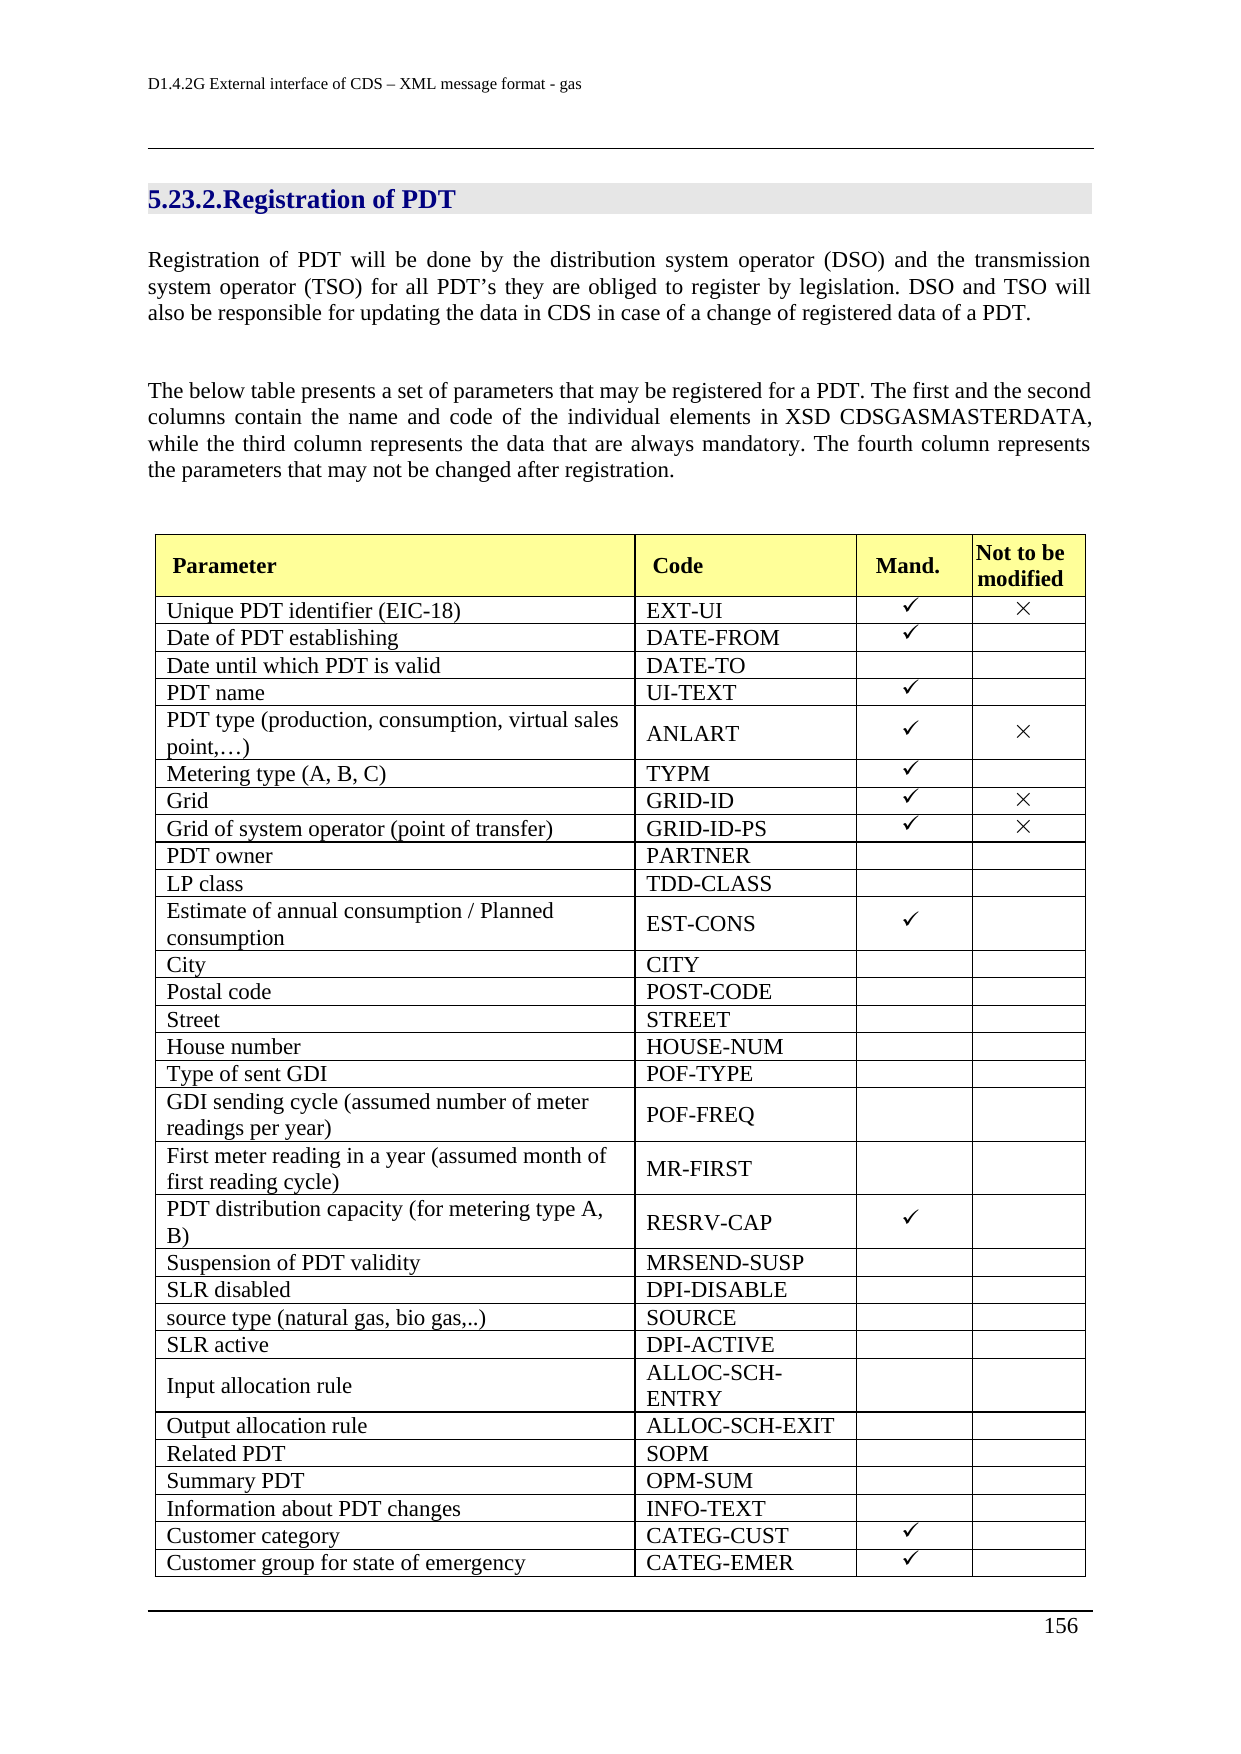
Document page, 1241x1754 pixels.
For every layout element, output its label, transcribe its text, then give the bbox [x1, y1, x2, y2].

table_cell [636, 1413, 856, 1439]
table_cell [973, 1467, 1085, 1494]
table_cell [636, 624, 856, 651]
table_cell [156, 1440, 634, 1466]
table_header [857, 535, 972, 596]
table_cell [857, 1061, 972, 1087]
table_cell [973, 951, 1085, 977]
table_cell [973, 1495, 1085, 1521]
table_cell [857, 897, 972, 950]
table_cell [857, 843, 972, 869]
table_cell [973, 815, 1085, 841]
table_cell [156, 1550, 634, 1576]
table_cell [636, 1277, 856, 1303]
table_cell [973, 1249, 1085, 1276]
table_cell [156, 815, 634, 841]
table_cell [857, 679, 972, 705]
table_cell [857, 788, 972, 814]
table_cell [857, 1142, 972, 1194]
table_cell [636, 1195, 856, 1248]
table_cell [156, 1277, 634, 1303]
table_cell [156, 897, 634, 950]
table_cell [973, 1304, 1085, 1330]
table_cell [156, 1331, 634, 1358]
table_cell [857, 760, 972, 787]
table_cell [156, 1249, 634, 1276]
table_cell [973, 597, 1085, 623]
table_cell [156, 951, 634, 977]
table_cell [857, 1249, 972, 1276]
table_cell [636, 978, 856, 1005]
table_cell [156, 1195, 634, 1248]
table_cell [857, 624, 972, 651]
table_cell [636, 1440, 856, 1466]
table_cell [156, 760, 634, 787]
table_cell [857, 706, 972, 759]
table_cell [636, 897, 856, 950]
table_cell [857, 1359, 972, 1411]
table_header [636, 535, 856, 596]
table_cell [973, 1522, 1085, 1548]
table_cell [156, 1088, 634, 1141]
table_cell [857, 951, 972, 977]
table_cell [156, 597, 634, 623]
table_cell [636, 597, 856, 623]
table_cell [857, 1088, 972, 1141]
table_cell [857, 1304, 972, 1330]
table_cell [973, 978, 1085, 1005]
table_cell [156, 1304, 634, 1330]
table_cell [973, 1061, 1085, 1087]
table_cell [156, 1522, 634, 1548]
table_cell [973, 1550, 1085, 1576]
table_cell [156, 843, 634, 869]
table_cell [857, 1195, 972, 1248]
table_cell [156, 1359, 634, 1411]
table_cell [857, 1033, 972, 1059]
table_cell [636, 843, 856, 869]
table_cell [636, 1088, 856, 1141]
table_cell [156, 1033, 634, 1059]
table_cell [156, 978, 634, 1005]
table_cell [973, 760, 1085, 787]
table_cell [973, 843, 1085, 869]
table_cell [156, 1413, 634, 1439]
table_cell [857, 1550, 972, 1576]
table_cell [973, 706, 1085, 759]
text Registration of PDT will be done by the distribution system operator (DSO) and the transmission system operator (TSO) for all PDT’s they are obliged to register by legislation. DSO and TSO will also be responsible for updating the data in CDS in case of a change of registered data of a PDT. [148, 247, 1092, 326]
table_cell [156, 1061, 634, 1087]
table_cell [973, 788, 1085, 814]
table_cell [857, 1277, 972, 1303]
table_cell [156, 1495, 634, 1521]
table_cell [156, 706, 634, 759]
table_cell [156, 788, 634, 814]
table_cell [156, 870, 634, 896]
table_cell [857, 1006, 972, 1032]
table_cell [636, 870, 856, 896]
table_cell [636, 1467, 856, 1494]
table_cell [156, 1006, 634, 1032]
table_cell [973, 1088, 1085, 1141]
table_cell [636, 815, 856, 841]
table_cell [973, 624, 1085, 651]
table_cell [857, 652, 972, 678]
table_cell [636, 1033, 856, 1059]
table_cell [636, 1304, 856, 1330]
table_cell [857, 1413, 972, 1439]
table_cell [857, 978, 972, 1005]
text The below table presents a set of parameters that may be registered for a PDT. The first and the second columns contain the name and code of the individual elements in XSD CDSGASMASTERDATA, while the third column represents the data that are always mandatory. The fourth column represents the parameters that may not be changed after registration. [148, 377, 1092, 482]
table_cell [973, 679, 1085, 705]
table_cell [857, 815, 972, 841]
subtitle Registration of PDT [148, 183, 1092, 214]
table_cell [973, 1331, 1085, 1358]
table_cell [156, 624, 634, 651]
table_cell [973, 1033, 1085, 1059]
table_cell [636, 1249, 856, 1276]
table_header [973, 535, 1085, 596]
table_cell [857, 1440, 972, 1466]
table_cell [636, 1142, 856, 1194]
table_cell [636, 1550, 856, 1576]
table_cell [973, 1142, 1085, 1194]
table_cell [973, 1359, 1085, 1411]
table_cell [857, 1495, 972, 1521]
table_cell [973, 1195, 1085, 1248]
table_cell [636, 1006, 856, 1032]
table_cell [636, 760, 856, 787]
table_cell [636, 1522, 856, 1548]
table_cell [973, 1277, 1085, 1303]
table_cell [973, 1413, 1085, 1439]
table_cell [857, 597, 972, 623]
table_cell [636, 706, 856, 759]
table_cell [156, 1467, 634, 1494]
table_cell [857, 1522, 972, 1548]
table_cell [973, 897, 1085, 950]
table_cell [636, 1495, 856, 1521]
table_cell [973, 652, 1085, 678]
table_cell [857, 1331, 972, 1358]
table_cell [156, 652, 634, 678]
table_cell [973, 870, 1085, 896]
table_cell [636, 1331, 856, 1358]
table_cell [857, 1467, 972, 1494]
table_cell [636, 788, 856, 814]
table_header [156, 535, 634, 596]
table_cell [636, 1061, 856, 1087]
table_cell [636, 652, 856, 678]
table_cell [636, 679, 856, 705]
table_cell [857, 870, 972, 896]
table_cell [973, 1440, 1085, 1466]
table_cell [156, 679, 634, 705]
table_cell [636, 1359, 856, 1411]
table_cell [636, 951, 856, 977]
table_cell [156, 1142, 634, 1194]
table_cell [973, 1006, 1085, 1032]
